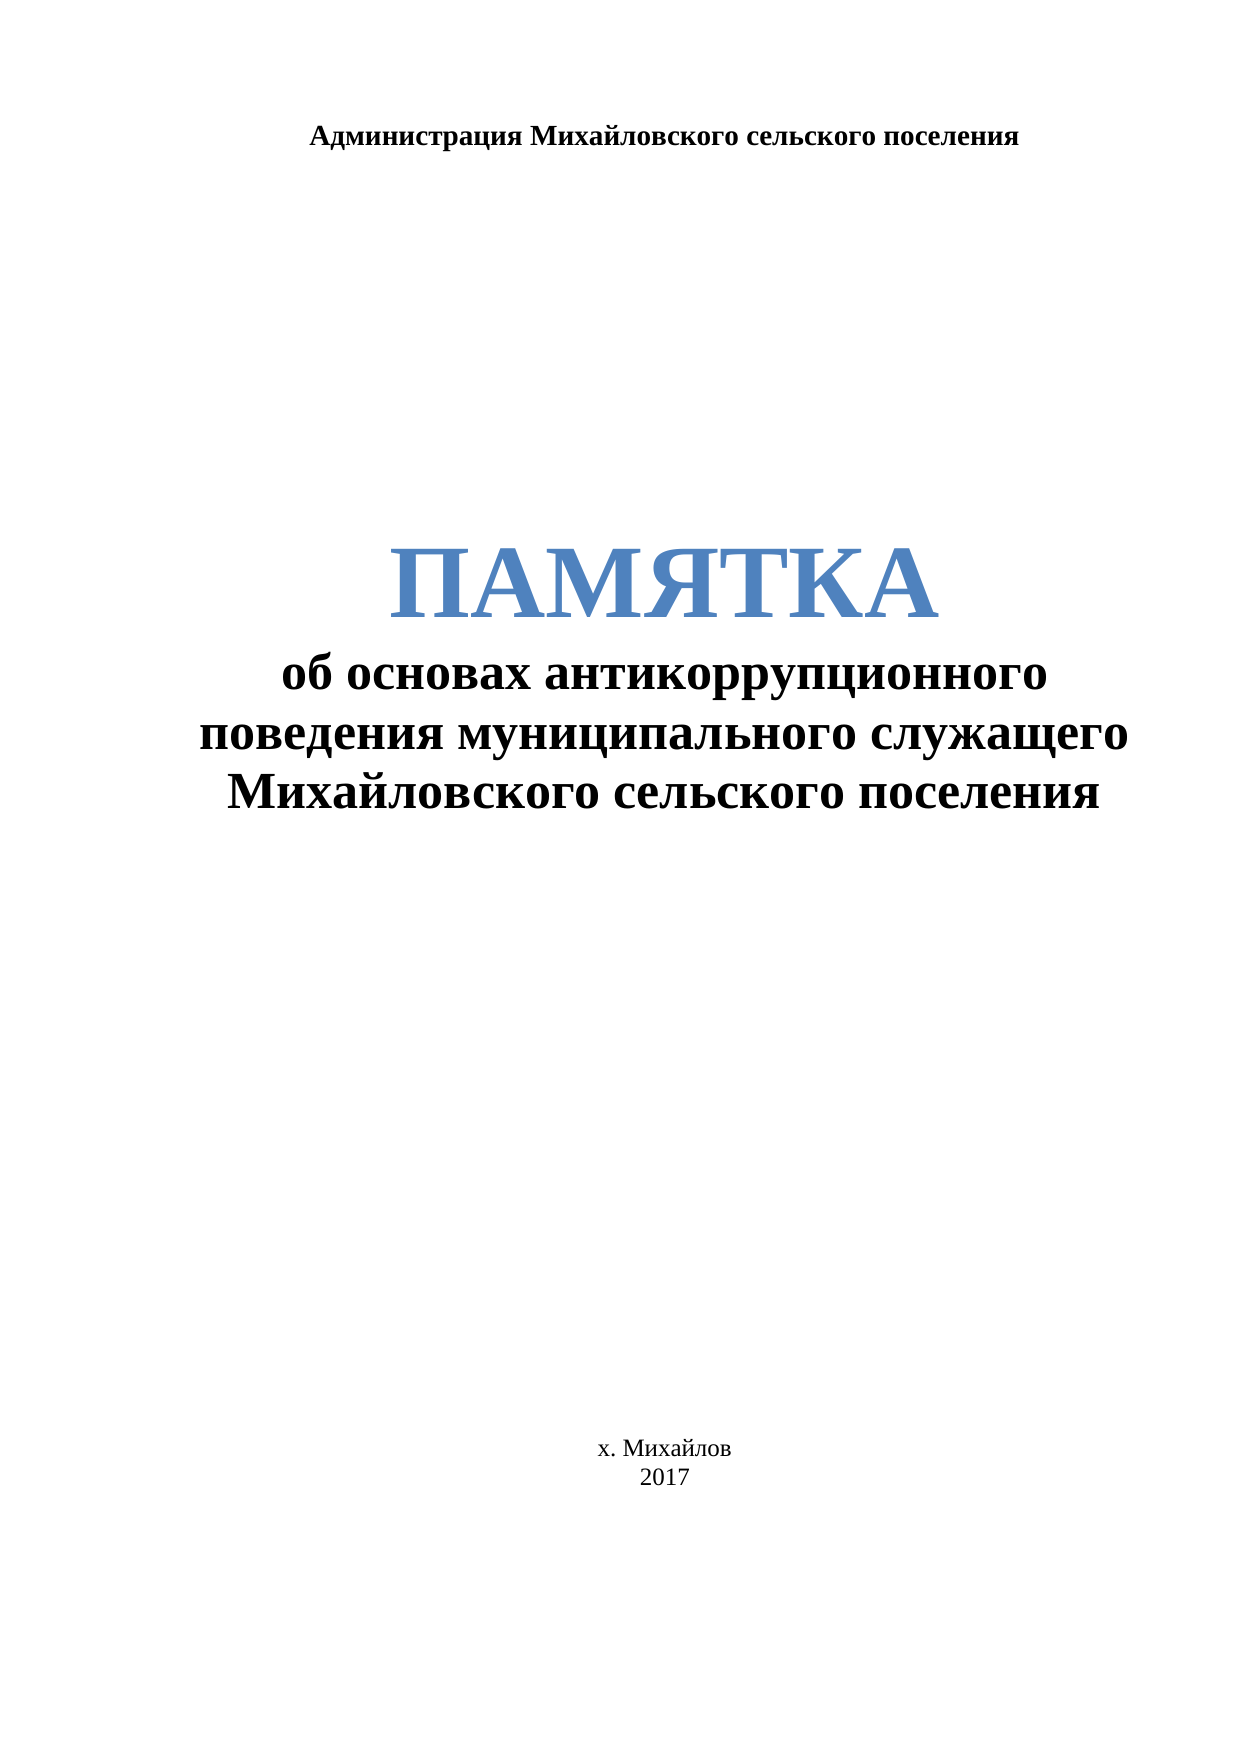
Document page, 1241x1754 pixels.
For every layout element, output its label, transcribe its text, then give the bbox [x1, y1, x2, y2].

text х. Михайлов [177, 1433, 1152, 1462]
text 2017 [177, 1462, 1152, 1491]
text ПАМЯТКА [177, 521, 1152, 641]
text Администрация Михайловского сельского поселения [177, 118, 1152, 152]
text Михайловского сельского поселения [177, 760, 1152, 820]
text об основах антикоррупционного поведения муниципального служащего [177, 641, 1152, 760]
